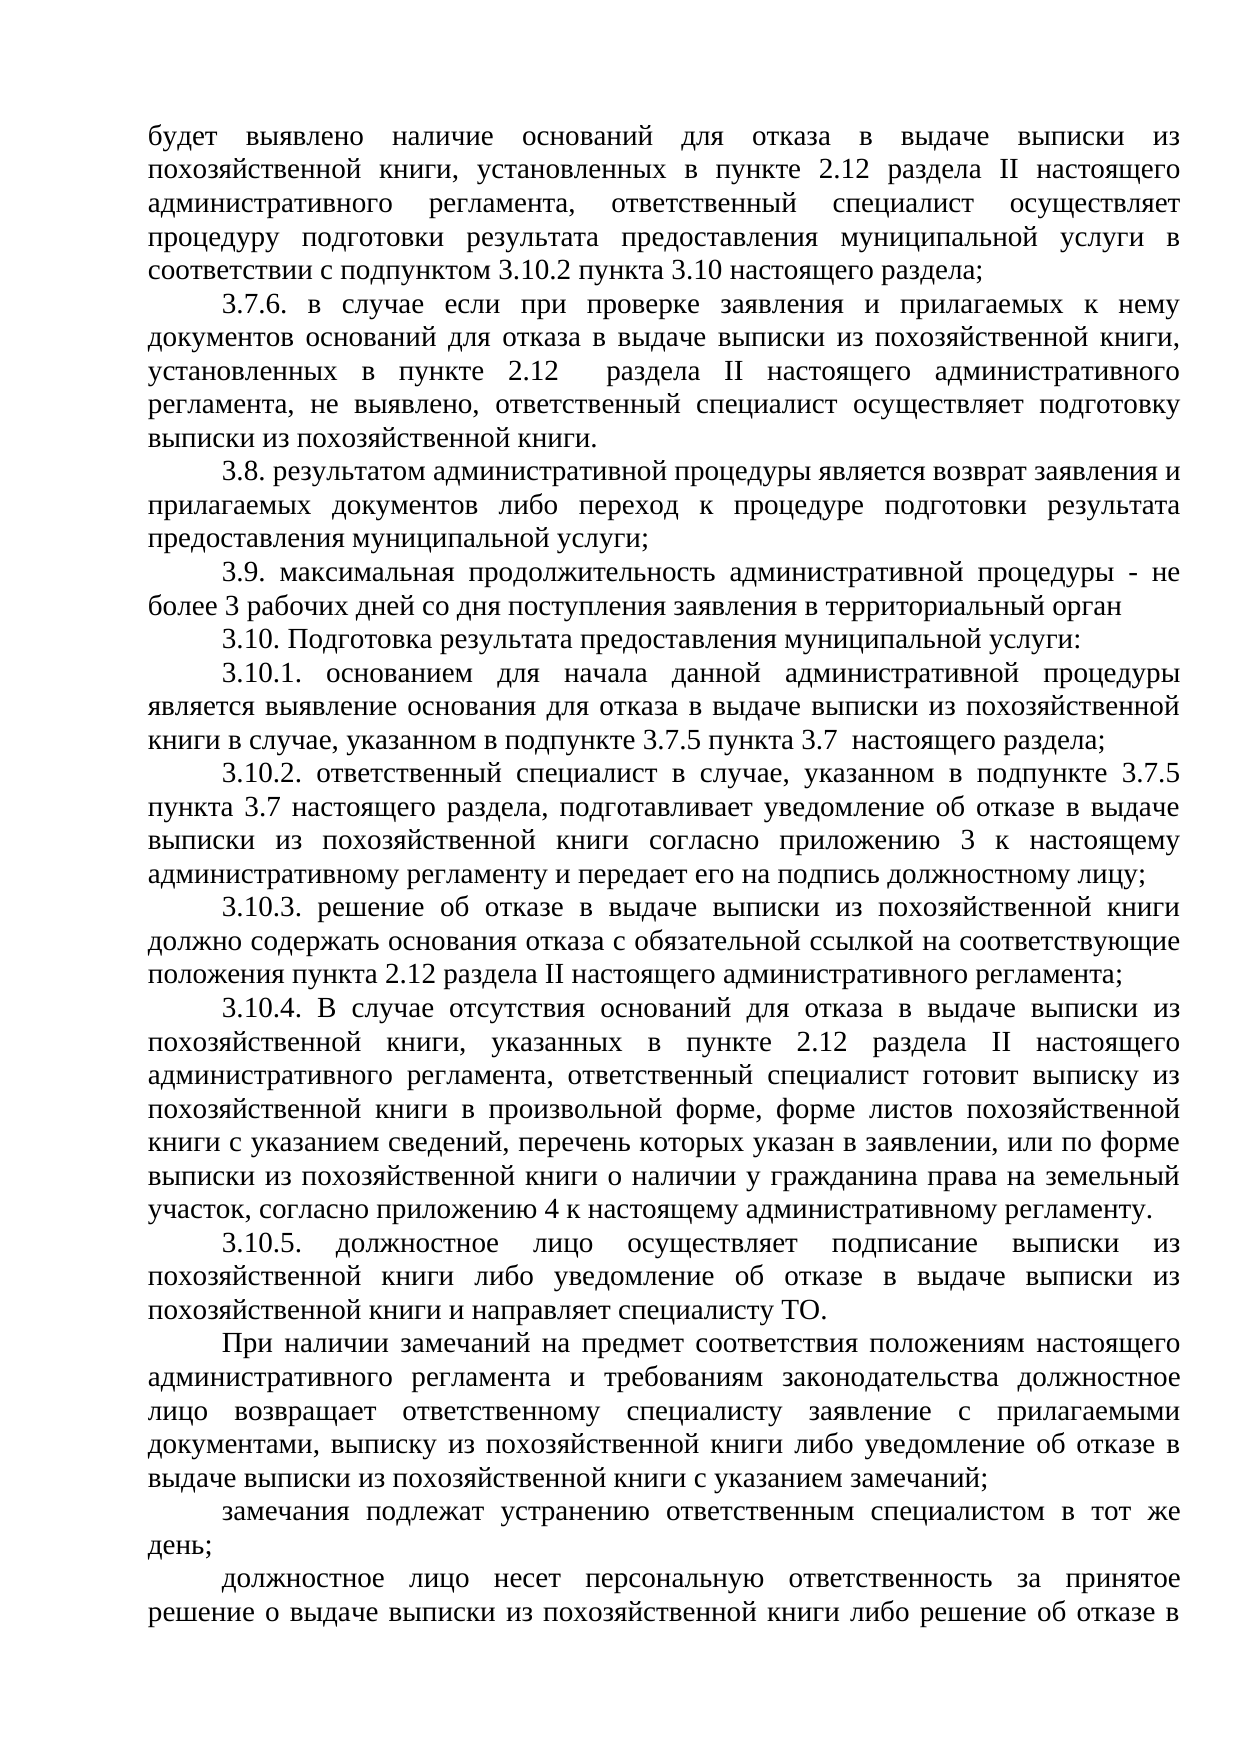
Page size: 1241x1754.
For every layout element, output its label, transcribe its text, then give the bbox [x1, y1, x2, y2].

text 3.10.3. решение об отказе в выдаче выписки из похозяйственной книги должно содержать основания отказа с обязательной ссылкой на соответствующие положения пункта 2.12 раздела II настоящего административного регламента; [148, 889, 1181, 990]
text 3.10.4. В случае отсутствия оснований для отказа в выдаче выписки из похозяйственной книги, указанных в пункте 2.12 раздела II настоящего административного регламента, ответственный специалист готовит выписку из похозяйственной книги в произвольной форме, форме листов похозяйственной книги с указанием сведений, перечень которых указан в заявлении, или по форме выписки из похозяйственной книги о наличии у гражданина права на земельный участок, согласно приложению 4 к настоящему административному регламенту. [148, 990, 1181, 1225]
text 3.10.2. ответственный специалист в случае, указанном в подпункте 3.7.5 пункта 3.7 настоящего раздела, подготавливает уведомление об отказе в выдаче выписки из похозяйственной книги согласно приложению 3 к настоящему административному регламенту и передает его на подпись должностному лицу; [148, 755, 1181, 889]
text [148, 1560, 1181, 1627]
text 3.10.1. основанием для начала данной административной процедуры является выявление основания для отказа в выдаче выписки из похозяйственной книги в случае, указанном в подпункте 3.7.5 пункта 3.7 настоящего раздела; [148, 655, 1181, 755]
text 3.10. Подготовка результата предоставления муниципальной услуги: [148, 621, 1181, 655]
text замечания подлежат устранению ответственным специалистом в тот же день; [148, 1493, 1181, 1560]
text 3.7.6. в случае если при проверке заявления и прилагаемых к нему документов оснований для отказа в выдаче выписки из похозяйственной книги, установленных в пункте 2.12 раздела II настоящего административного регламента, не выявлено, ответственный специалист осуществляет подготовку выписки из похозяйственной книги. [148, 286, 1181, 453]
text 3.10.5. должностное лицо осуществляет подписание выписки из похозяйственной книги либо уведомление об отказе в выдаче выписки из похозяйственной книги и направляет специалисту ТО. [148, 1225, 1181, 1326]
text При наличии замечаний на предмет соответствия положениям настоящего административного регламента и требованиям законодательства должностное лицо возвращает ответственному специалисту заявление с прилагаемыми документами, выписку из похозяйственной книги либо уведомление об отказе в выдаче выписки из похозяйственной книги с указанием замечаний; [148, 1326, 1181, 1493]
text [148, 118, 1181, 286]
text 3.9. максимальная продолжительность административной процедуры - не более 3 рабочих дней со дня поступления заявления в территориальный орган [148, 554, 1181, 621]
text 3.8. результатом административной процедуры является возврат заявления и прилагаемых документов либо переход к процедуре подготовки результата предоставления муниципальной услуги; [148, 453, 1181, 554]
